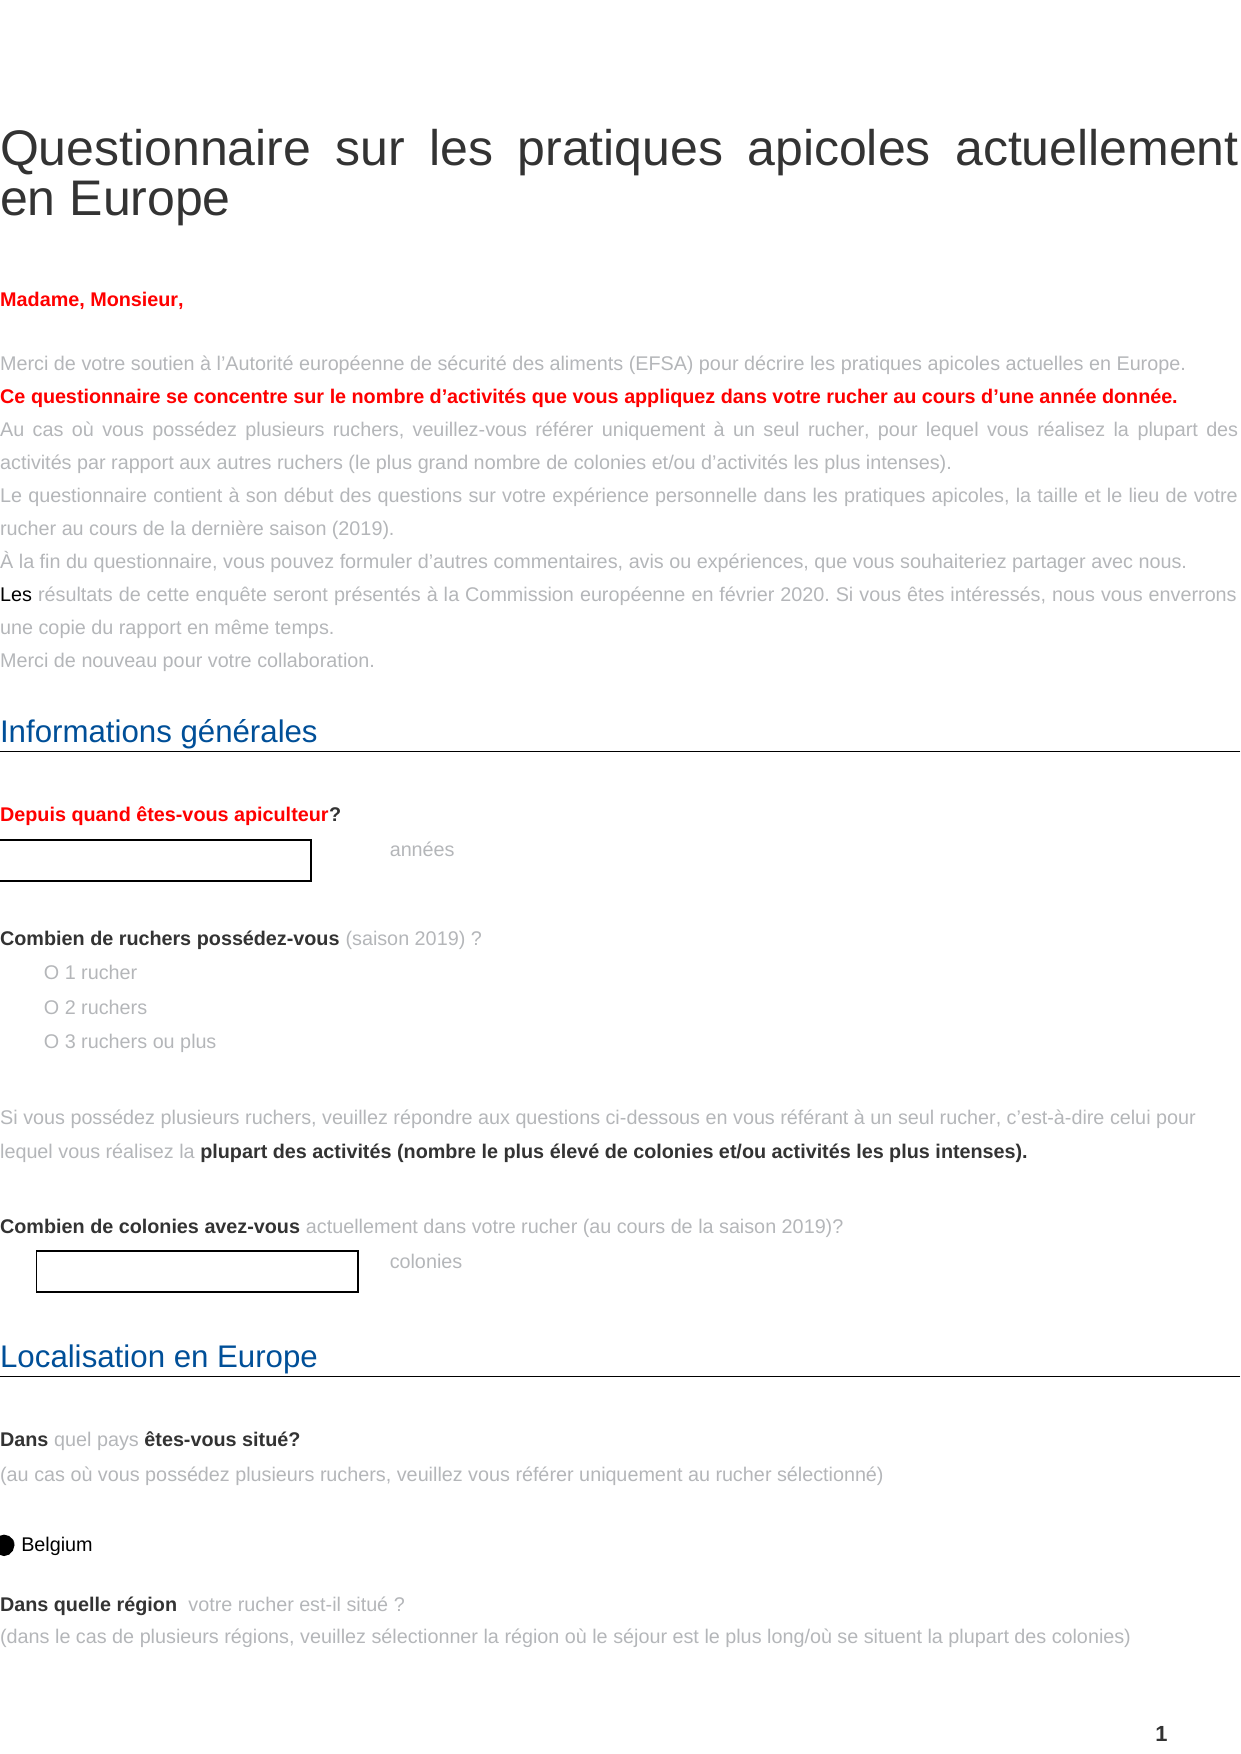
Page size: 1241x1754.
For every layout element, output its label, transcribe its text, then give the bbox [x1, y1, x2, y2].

text Depuis quand êtes-vous apiculteur? [0, 804, 1240, 826]
text O 3 ruchers ou plus [44, 1021, 1240, 1056]
text O Belgium [0, 1523, 1240, 1558]
text Combien de colonies avez-vous actuellement dans votre rucher (au cours de la saison 2019)? [0, 1216, 1240, 1238]
subtitle Localisation en Europe [0, 1339, 1240, 1376]
subtitle Informations générales [0, 714, 1240, 751]
subtitle Questionnaire sur les pratiques apicoles actuellement en Europe [0, 125, 1240, 225]
text O 2 ruchers [44, 987, 1240, 1021]
text Si vous possédez plusieurs ruchers, veuillez répondre aux questions ci-dessous en vous référant à un seul rucher, c’est-à-dire celui pour lequel vous réalisez la plupart des activités (nombre le plus élevé de colonies et/ou activités les plus intenses). [0, 1098, 1198, 1165]
text Merci de votre soutien à l’Autorité européenne de sécurité des aliments (EFSA) pour décrire les pratiques apicoles actuelles en Europe. [0, 344, 1240, 377]
text Au cas où vous possédez plusieurs ruchers, veuillez-vous référer uniquement à un seul rucher, pour lequel vous réalisez la plupart des activités par rapport aux autres ruchers (le plus grand nombre de colonies et/ou d’activités les plus intenses). [0, 410, 1240, 476]
text Combien de ruchers possédez-vous (saison 2019) ? [0, 927, 1240, 949]
text Les résultats de cette enquête seront présentés à la Commission européenne en février 2020. Si vous êtes intéressés, nous vous enverrons une copie du rapport en même temps. [0, 575, 1240, 641]
text Madame, Monsieur, [0, 289, 1240, 311]
text Dans quel pays êtes-vous situé? [0, 1429, 1240, 1451]
text colonies [389, 1251, 1240, 1273]
text Dans quelle région votre rucher est-il situé ? [0, 1593, 1240, 1616]
text (au cas où vous possédez plusieurs ruchers, veuillez vous référer uniquement au rucher sélectionné) [0, 1453, 1240, 1488]
text années [389, 839, 1240, 861]
text (dans le cas de plusieurs régions, veuillez sélectionner la région où le séjour est le plus long/où se situent la plupart des colonies) [0, 1617, 1240, 1651]
text Ce questionnaire se concentre sur le nombre d’activités que vous appliquez dans votre rucher au cours d’une année donnée. [0, 377, 1240, 410]
text À la fin du questionnaire, vous pouvez formuler d’autres commentaires, avis ou expériences, que vous souhaiteriez partager avec nous. [0, 542, 1240, 575]
text Merci de nouveau pour votre collaboration. [0, 641, 1240, 674]
text Le questionnaire contient à son début des questions sur votre expérience personnelle dans les pratiques apicoles, la taille et le lieu de votre rucher au cours de la dernière saison (2019). [0, 476, 1240, 542]
text O 1 rucher [44, 952, 1240, 987]
